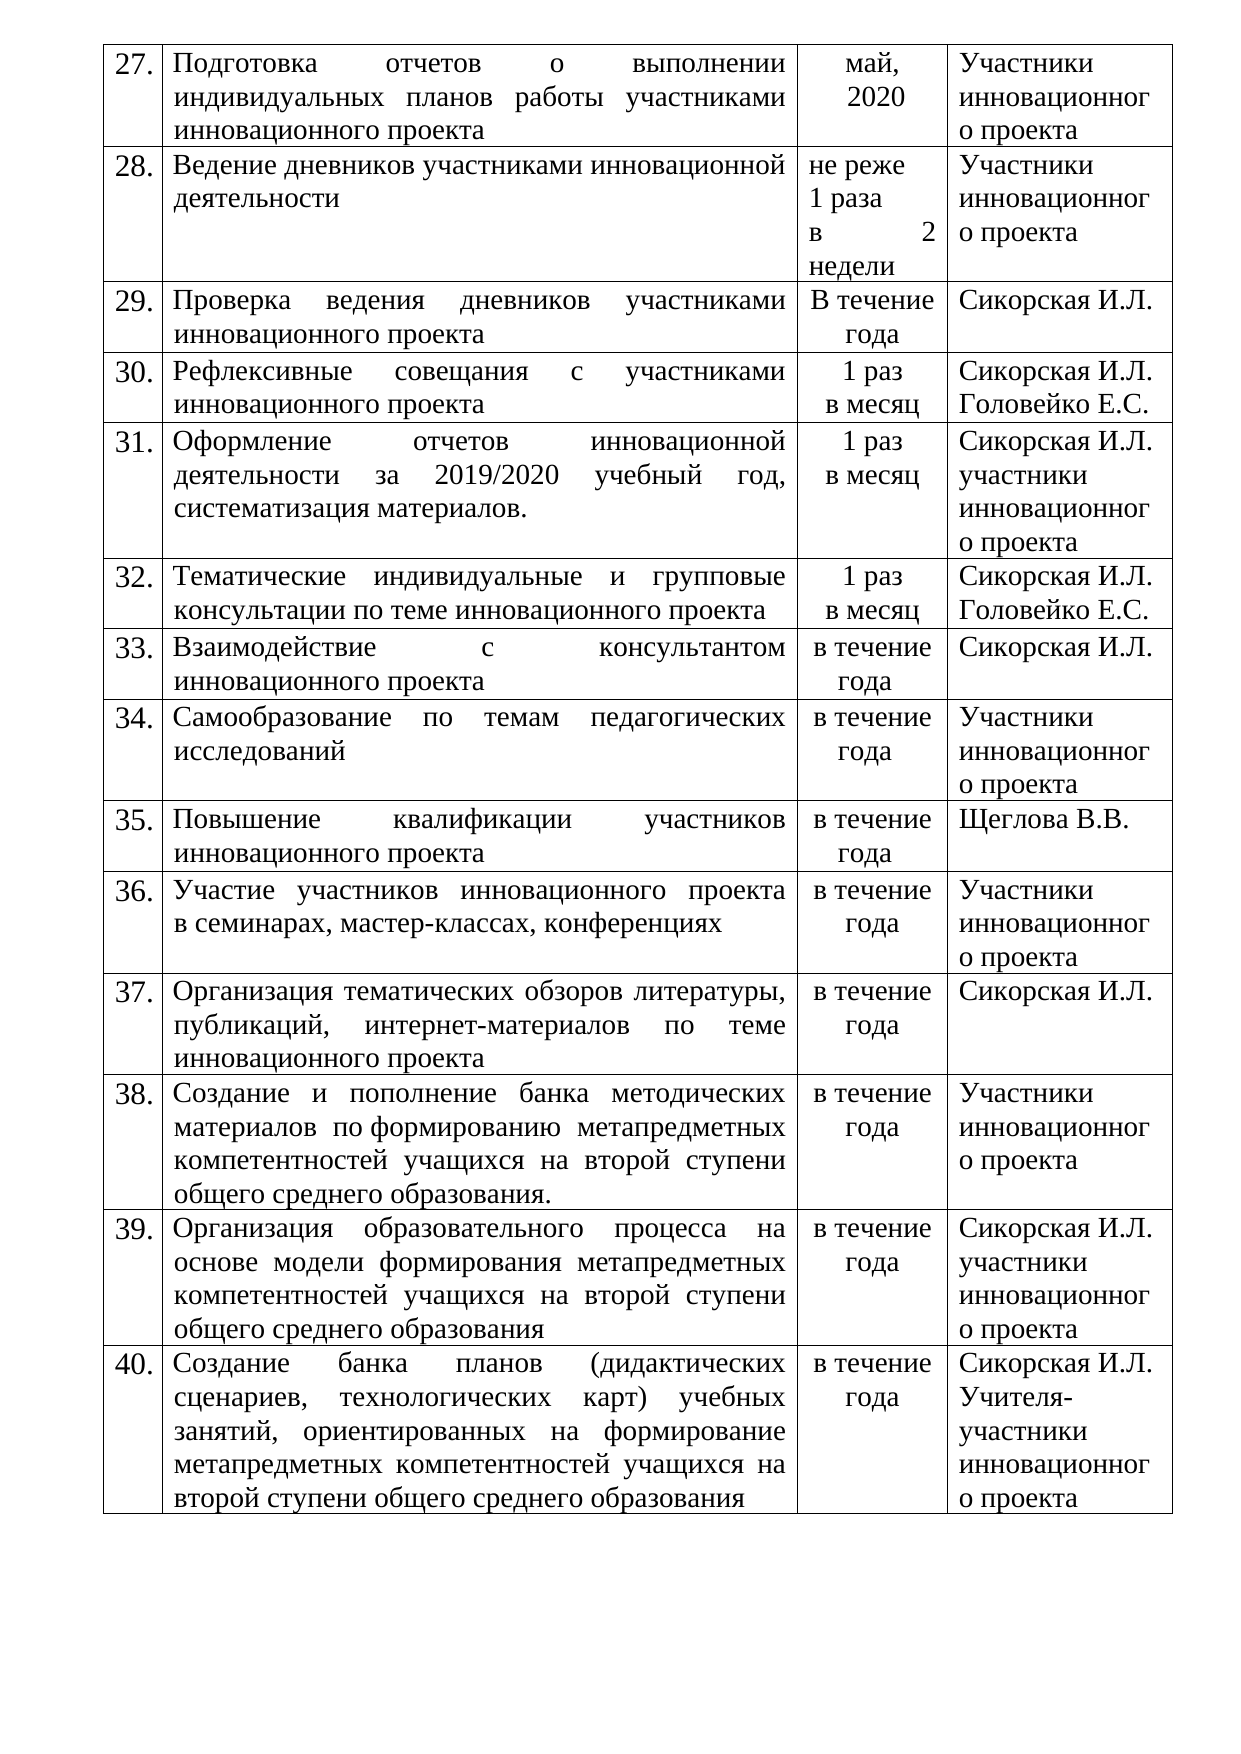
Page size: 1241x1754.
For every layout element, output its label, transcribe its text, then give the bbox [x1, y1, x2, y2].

table_cell Сикорская И.Л. Головейко Е.С. [948, 353, 1172, 422]
table_cell [104, 872, 162, 972]
table_cell Сикорская И.Л. Учителя-участники инновационного проекта [948, 1346, 1172, 1513]
table_cell Сикорская И.Л. участники инновационного проекта [948, 1210, 1172, 1344]
table_cell Сикорская И.Л. [948, 629, 1172, 698]
table_cell Участники инновационного проекта [948, 1075, 1172, 1209]
table_cell [104, 700, 162, 800]
table_cell Подготовка отчетов о выполнении индивидуальных планов работы участниками инновационного проекта [163, 45, 797, 146]
table_cell [104, 1346, 162, 1513]
table_cell 1 раз в месяц [798, 353, 947, 422]
table_cell [104, 974, 162, 1074]
table_cell Тематические индивидуальные и групповые консультации по теме инновационного проекта [163, 559, 797, 628]
table_cell в течение года [798, 1210, 947, 1344]
table_cell Рефлексивные совещания с участниками инновационного проекта [163, 353, 797, 422]
table_cell [104, 629, 162, 698]
table_cell [104, 559, 162, 628]
table_cell в течение года [798, 1346, 947, 1513]
table_cell [104, 1210, 162, 1344]
table_cell не реже 1 раза в 2 недели [798, 147, 947, 281]
table_cell Создание и пополнение банка методических материалов по формированию метапредметных компетентностей учащихся на второй ступени общего среднего образования. [163, 1075, 797, 1209]
table_cell Повышение квалификации участников инновационного проекта [163, 801, 797, 871]
table_cell [104, 282, 162, 352]
table_cell Участники инновационного проекта [948, 147, 1172, 281]
table_cell 1 раз в месяц [798, 559, 947, 628]
table_cell В течение года [798, 282, 947, 352]
table_cell в течение года [798, 801, 947, 871]
table_cell Участие участников инновационного проекта в семинарах, мастер-классах, конференциях [163, 872, 797, 972]
table_cell Организация образовательного процесса на основе модели формирования метапредметных компетентностей учащихся на второй ступени общего среднего образования [163, 1210, 797, 1344]
table_cell Создание банка планов (дидактических сценариев, технологических карт) учебных занятий, ориентированных на формирование метапредметных компетентностей учащихся на второй ступени общего среднего образования [163, 1346, 797, 1513]
table_cell в течение года [798, 629, 947, 698]
table_cell Щеглова В.В. [948, 801, 1172, 871]
table_cell Участники инновационного проекта [948, 872, 1172, 972]
table_cell Самообразование по темам педагогических исследований [163, 700, 797, 800]
table_cell Организация тематических обзоров литературы, публикаций, интернет-материалов по теме инновационного проекта [163, 974, 797, 1074]
table_cell Сикорская И.Л. Головейко Е.С. [948, 559, 1172, 628]
table_cell [104, 801, 162, 871]
table_cell [104, 45, 162, 146]
table_cell Участники инновационного проекта [948, 45, 1172, 146]
table_cell Сикорская И.Л. [948, 282, 1172, 352]
table_cell [104, 423, 162, 557]
table_cell в течение года [798, 1075, 947, 1209]
table_cell Ведение дневников участниками инновационной деятельности [163, 147, 797, 281]
table_cell Проверка ведения дневников участниками инновационного проекта [163, 282, 797, 352]
table_cell в течение года [798, 872, 947, 972]
table_cell [104, 147, 162, 281]
table_cell май, 2020 [798, 45, 947, 146]
table_cell Сикорская И.Л. участники инновационного проекта [948, 423, 1172, 557]
table_cell Взаимодействие с консультантом инновационного проекта [163, 629, 797, 698]
table_cell Сикорская И.Л. [948, 974, 1172, 1074]
table_cell [104, 1075, 162, 1209]
table_cell в течение года [798, 974, 947, 1074]
table_cell [104, 353, 162, 422]
table_cell Участники инновационного проекта [948, 700, 1172, 800]
table_cell в течение года [798, 700, 947, 800]
table_cell 1 раз в месяц [798, 423, 947, 557]
table_cell Оформление отчетов инновационной деятельности за 2019/2020 учебный год, систематизация материалов. [163, 423, 797, 557]
